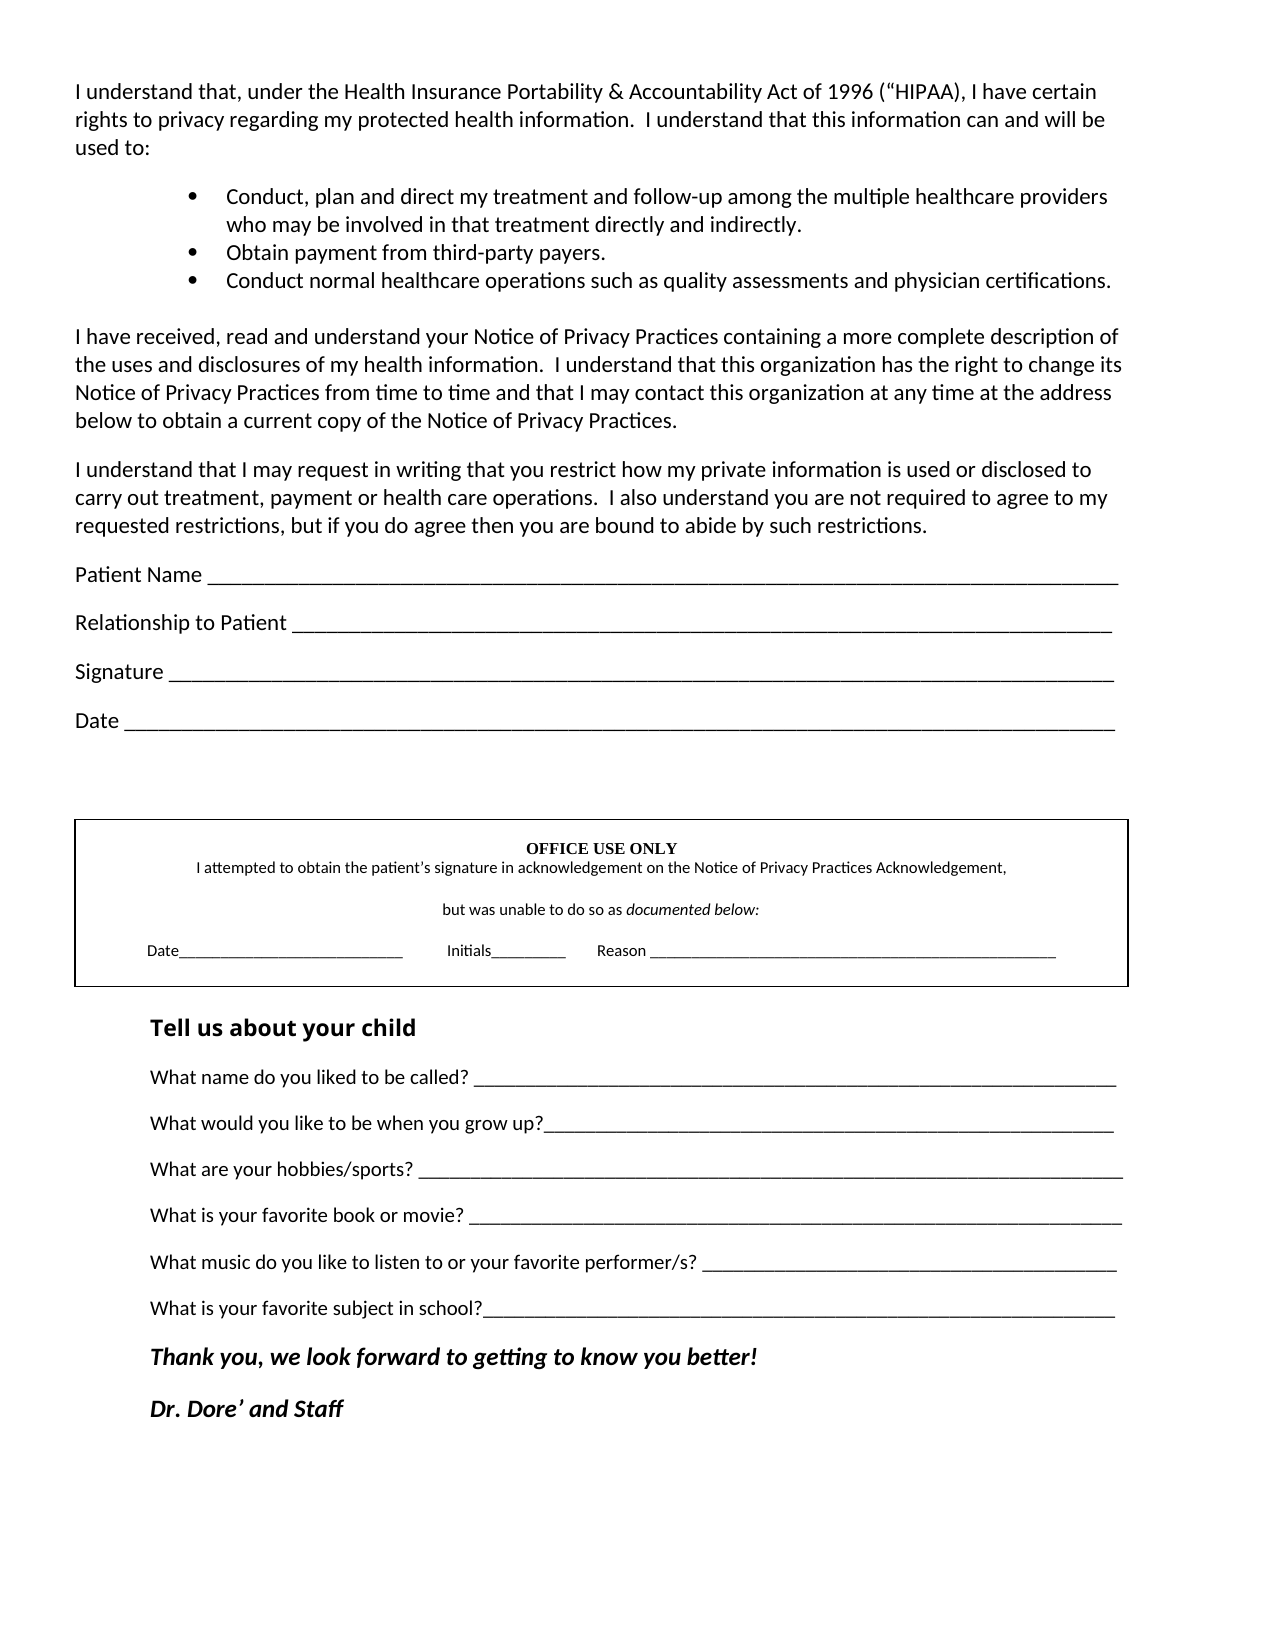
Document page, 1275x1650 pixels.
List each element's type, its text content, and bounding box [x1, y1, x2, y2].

text Date _______________________________________________________________________________________ [75, 706, 1125, 734]
text I understand that I may request in writing that you restrict how my private information is used or disclosed to carry out treatment, payment or health care operations. I also understand you are not required to agree to my requested restrictions, but if you do agree then you are bound to abide by such restrictions. [75, 455, 1125, 539]
text I understand that, under the Health Insurance Portability & Accountability Act of 1996 (“HIPAA), I have certain rights to privacy regarding my protected health information. I understand that this information can and will be used to: [75, 77, 1125, 161]
text What music do you like to listen to or your favorite performer/s? ________________________________________ [75, 1249, 1125, 1274]
text Relationship to Patient ________________________________________________________________________ [75, 608, 1125, 637]
text What are your hobbies/sports? ____________________________________________________________________ [75, 1156, 1125, 1182]
list Conduct normal healthcare operations such as quality assessments and physician certifications. [188, 266, 1125, 294]
text What would you like to be when you grow up?_______________________________________________________ [75, 1110, 1125, 1136]
text Patient Name ________________________________________________________________________________ [75, 560, 1125, 588]
text Signature ___________________________________________________________________________________ [75, 657, 1125, 685]
text I have received, read and understand your Notice of Privacy Practices containing a more complete description of the uses and disclosures of my health information. I understand that this organization has the right to change its Notice of Privacy Practices from time to time and that I may contact this organization at any time at the address below to obtain a current copy of the Notice of Privacy Practices. [75, 322, 1125, 434]
text What is your favorite book or movie? _______________________________________________________________ [75, 1203, 1125, 1228]
text Thank you, we look forward to getting to know you better! [75, 1341, 1125, 1372]
list Conduct, plan and direct my treatment and follow-up among the multiple healthcare providers who may be involved in that treatment directly and indirectly. [188, 182, 1125, 238]
text What name do you liked to be called? ______________________________________________________________ [75, 1064, 1125, 1089]
text What is your favorite subject in school?_____________________________________________________________ [75, 1295, 1125, 1321]
list Obtain payment from third-party payers. [188, 238, 1125, 266]
text Tell us about your child [75, 1012, 1125, 1043]
text Dr. Dore’ and Staff [75, 1393, 1125, 1423]
